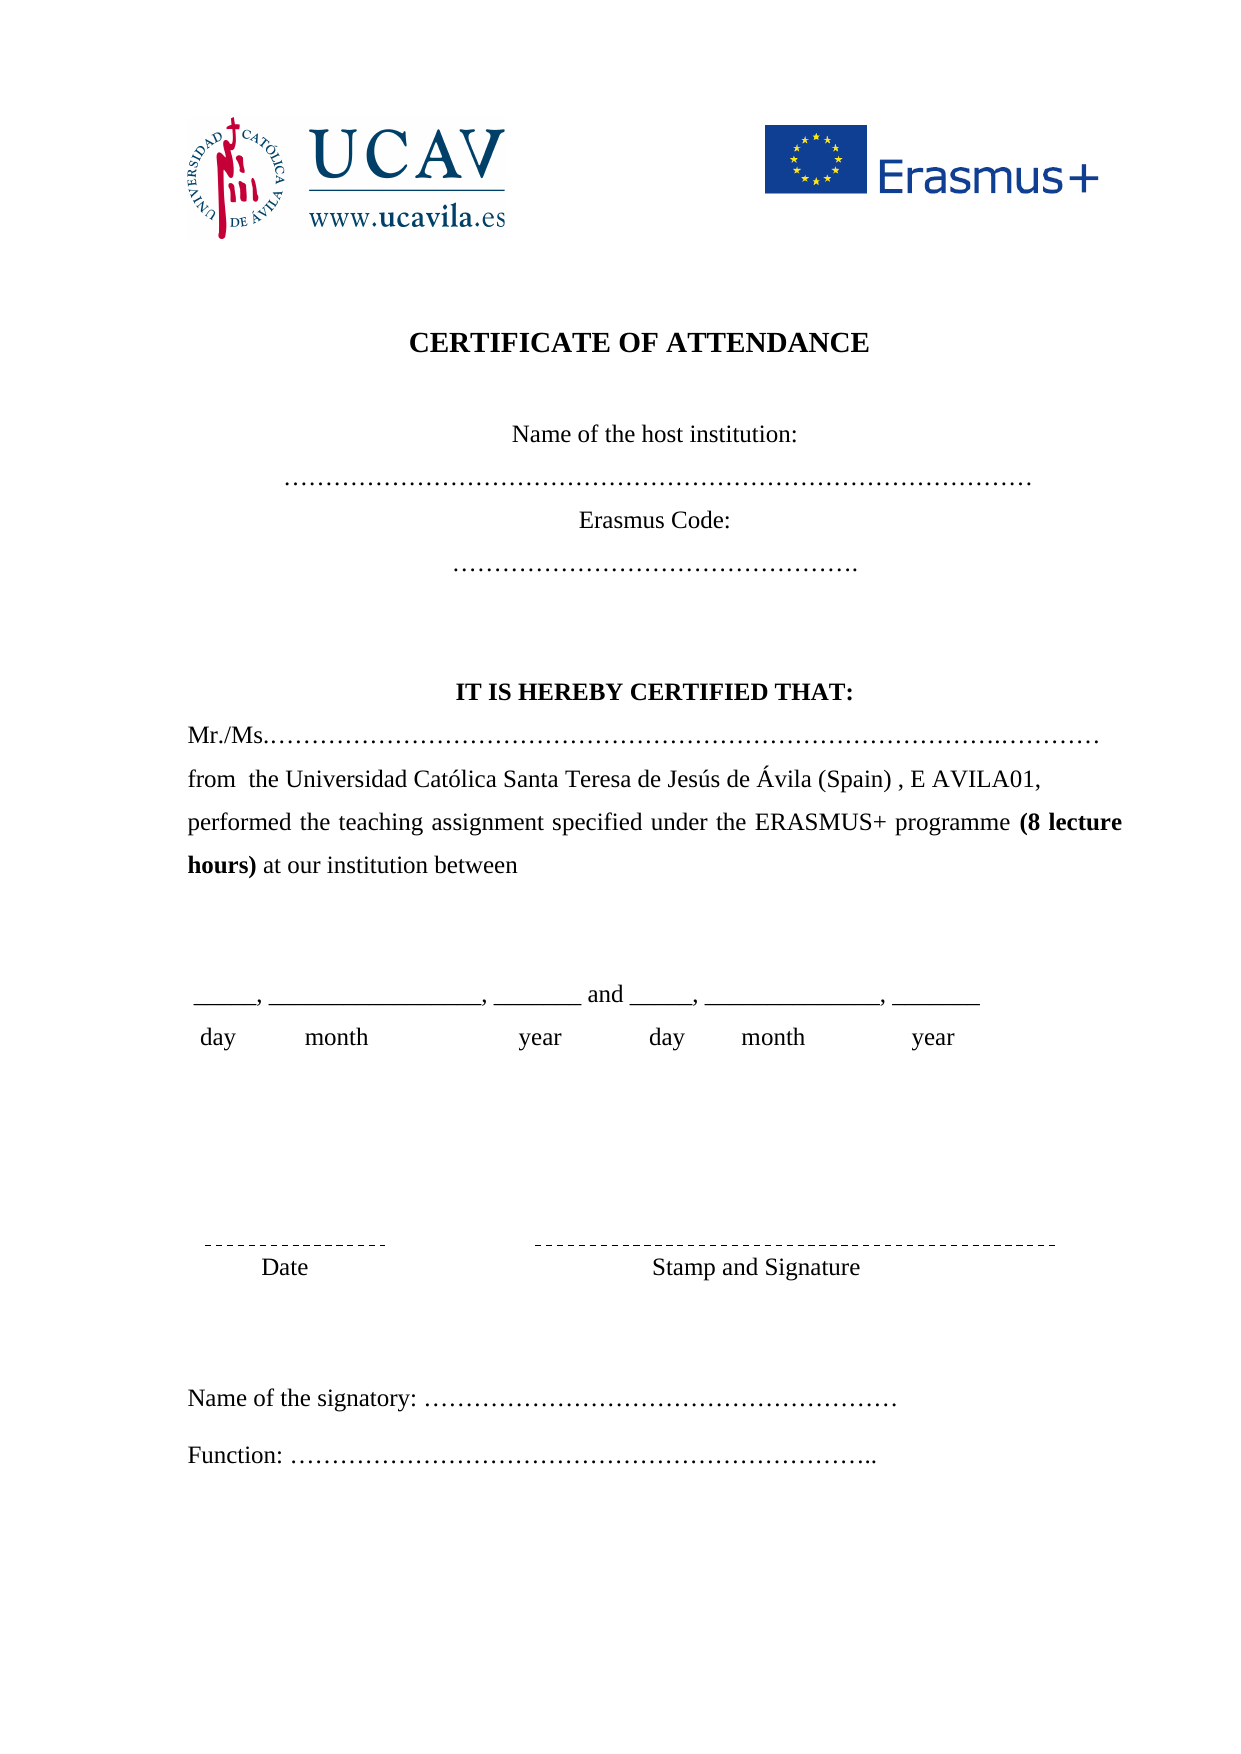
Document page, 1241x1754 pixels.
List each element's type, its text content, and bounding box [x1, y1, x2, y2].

text …………………………………………. [187, 548, 1122, 577]
text day month year day month year [187, 1022, 1122, 1051]
text Erasmus Code: [187, 505, 1122, 534]
picture [748, 94, 1119, 239]
text from the Universidad Católica Santa Teresa de Jesús de Ávila (Spain) , E AVILA01, [187, 764, 1122, 792]
text Date Stamp and Signature [187, 1252, 1122, 1281]
text CERTIFICATE OF ATTENDANCE [335, 325, 1166, 359]
text ……………………………………………………………………………… [187, 462, 1122, 491]
text IT IS HEREBY CERTIFIED THAT: [187, 677, 1122, 706]
text Name of the host institution: [187, 419, 1122, 447]
text performed the teaching assignment specified under the ERASMUS+ programme (8 lecture hours) at our institution between [187, 807, 1122, 879]
text _____, _________________, _______ and _____, ______________, _______ [187, 979, 1122, 1008]
text Function: …………………………………………………………….. [187, 1441, 1122, 1469]
text Name of the signatory: ………………………………………………… [187, 1383, 1122, 1411]
picture [187, 117, 505, 239]
text Mr./Ms.…………………………………………………………………………….………… [187, 721, 1122, 749]
